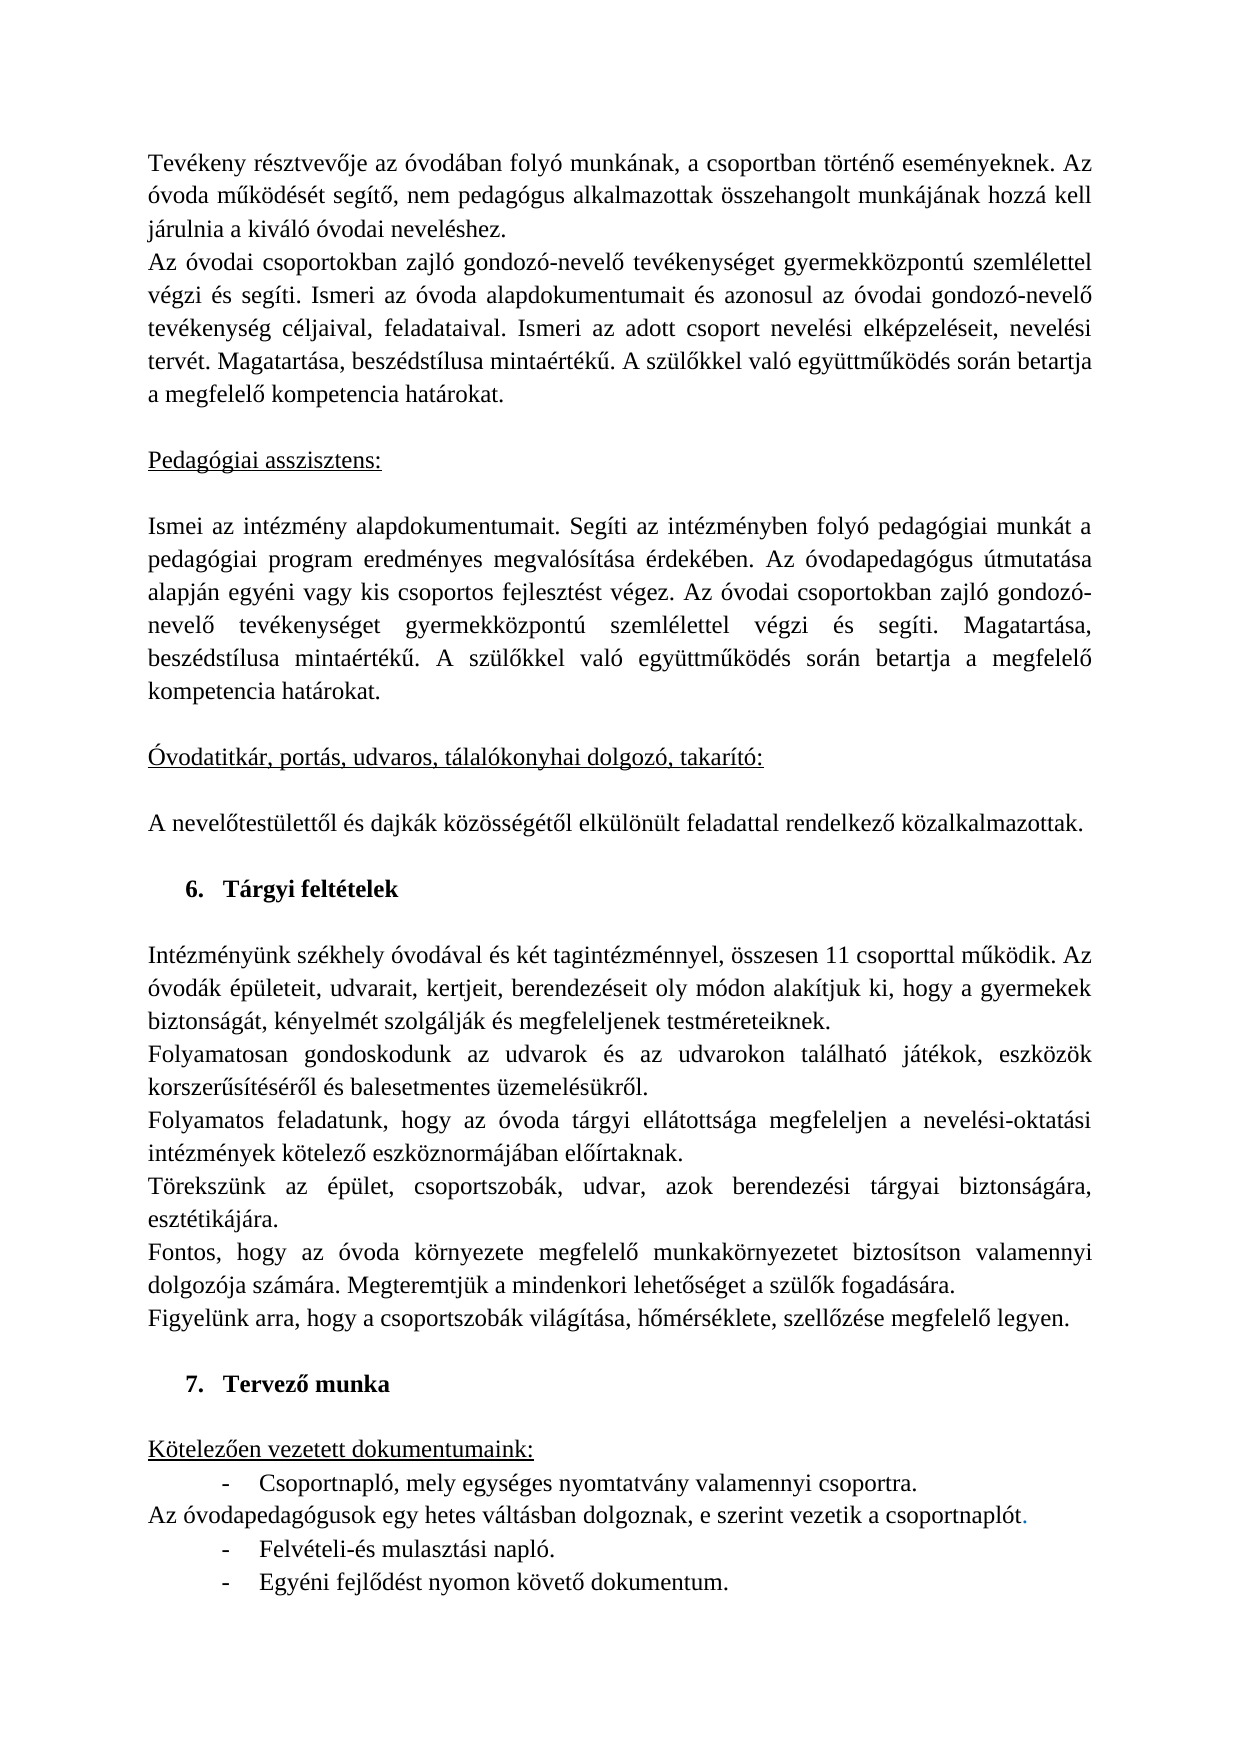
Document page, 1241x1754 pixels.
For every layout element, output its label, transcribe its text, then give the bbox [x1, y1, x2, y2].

list Egyéni fejlődést nyomon követő dokumentum. [221, 1567, 1093, 1595]
text Folyamatosan gondoskodunk az udvarok és az udvarokon található játékok, eszközök korszerűsítéséről és balesetmentes üzemelésükről. [148, 1039, 1093, 1101]
text Ismei az intézmény alapdokumentumait. Segíti az intézményben folyó pedagógiai munkát a pedagógiai program eredményes megvalósítása érdekében. Az óvodapedagógus útmutatása alapján egyéni vagy kis csoportos fejlesztést végez. Az óvodai csoportokban zajló gondozó-nevelő tevékenységet gyermekközpontú szemlélettel végzi és segíti. Magatartása, beszédstílusa mintaértékű. A szülőkkel való együttműködés során betartja a megfelelő kompetencia határokat. [148, 511, 1093, 705]
text A nevelőtestülettől és dajkák közösségétől elkülönült feladattal rendelkező közalkalmazottak. [148, 808, 1093, 837]
text Intézményünk székhely óvodával és két tagintézménnyel, összesen 11 csoporttal működik. Az óvodák épületeit, udvarait, kertjeit, berendezéseit oly módon alakítjuk ki, hogy a gyermekek biztonságát, kényelmét szolgálják és megfeleljenek testméreteiknek. [148, 940, 1093, 1035]
text Figyelünk arra, hogy a csoportszobák világítása, hőmérséklete, szellőzése megfelelő legyen. [148, 1303, 1093, 1332]
text Pedagógiai asszisztens: [148, 445, 1093, 473]
text Tevékeny résztvevője az óvodában folyó munkának, a csoportban történő eseményeknek. Az óvoda működését segítő, nem pedagógus alkalmazottak összehangolt munkájának hozzá kell járulnia a kiváló óvodai neveléshez. [148, 148, 1093, 242]
list Tárgyi feltételek [185, 874, 1093, 903]
text Óvodatitkár, portás, udvaros, tálalókonyhai dolgozó, takarító: [148, 742, 1093, 771]
text Fontos, hogy az óvoda környezete megfelelő munkakörnyezetet biztosítson valamennyi dolgozója számára. Megteremtjük a mindenkori lehetőséget a szülők fogadására. [148, 1237, 1093, 1299]
text Az óvodapedagógusok egy hetes váltásban dolgoznak, e szerint vezetik a csoportnaplót. [148, 1501, 1093, 1529]
list Felvételi-és mulasztási napló. [221, 1534, 1093, 1562]
text Folyamatos feladatunk, hogy az óvoda tárgyi ellátottsága megfeleljen a nevelési-oktatási intézmények kötelező eszköznormájában előírtaknak. [148, 1105, 1093, 1167]
list Csoportnapló, mely egységes nyomtatvány valamennyi csoportra. [221, 1468, 1093, 1496]
text Kötelezően vezetett dokumentumaink: [148, 1434, 1093, 1463]
text Az óvodai csoportokban zajló gondozó-nevelő tevékenységet gyermekközpontú szemlélettel végzi és segíti. Ismeri az óvoda alapdokumentumait és azonosul az óvodai gondozó-nevelő tevékenység céljaival, feladataival. Ismeri az adott csoport nevelési elképzeléseit, nevelési tervét. Magatartása, beszédstílusa mintaértékű. A szülőkkel való együttműködés során betartja a megfelelő kompetencia határokat. [148, 247, 1093, 407]
text Törekszünk az épület, csoportszobák, udvar, azok berendezési tárgyai biztonságára, esztétikájára. [148, 1171, 1093, 1233]
list Tervező munka [185, 1369, 1093, 1398]
